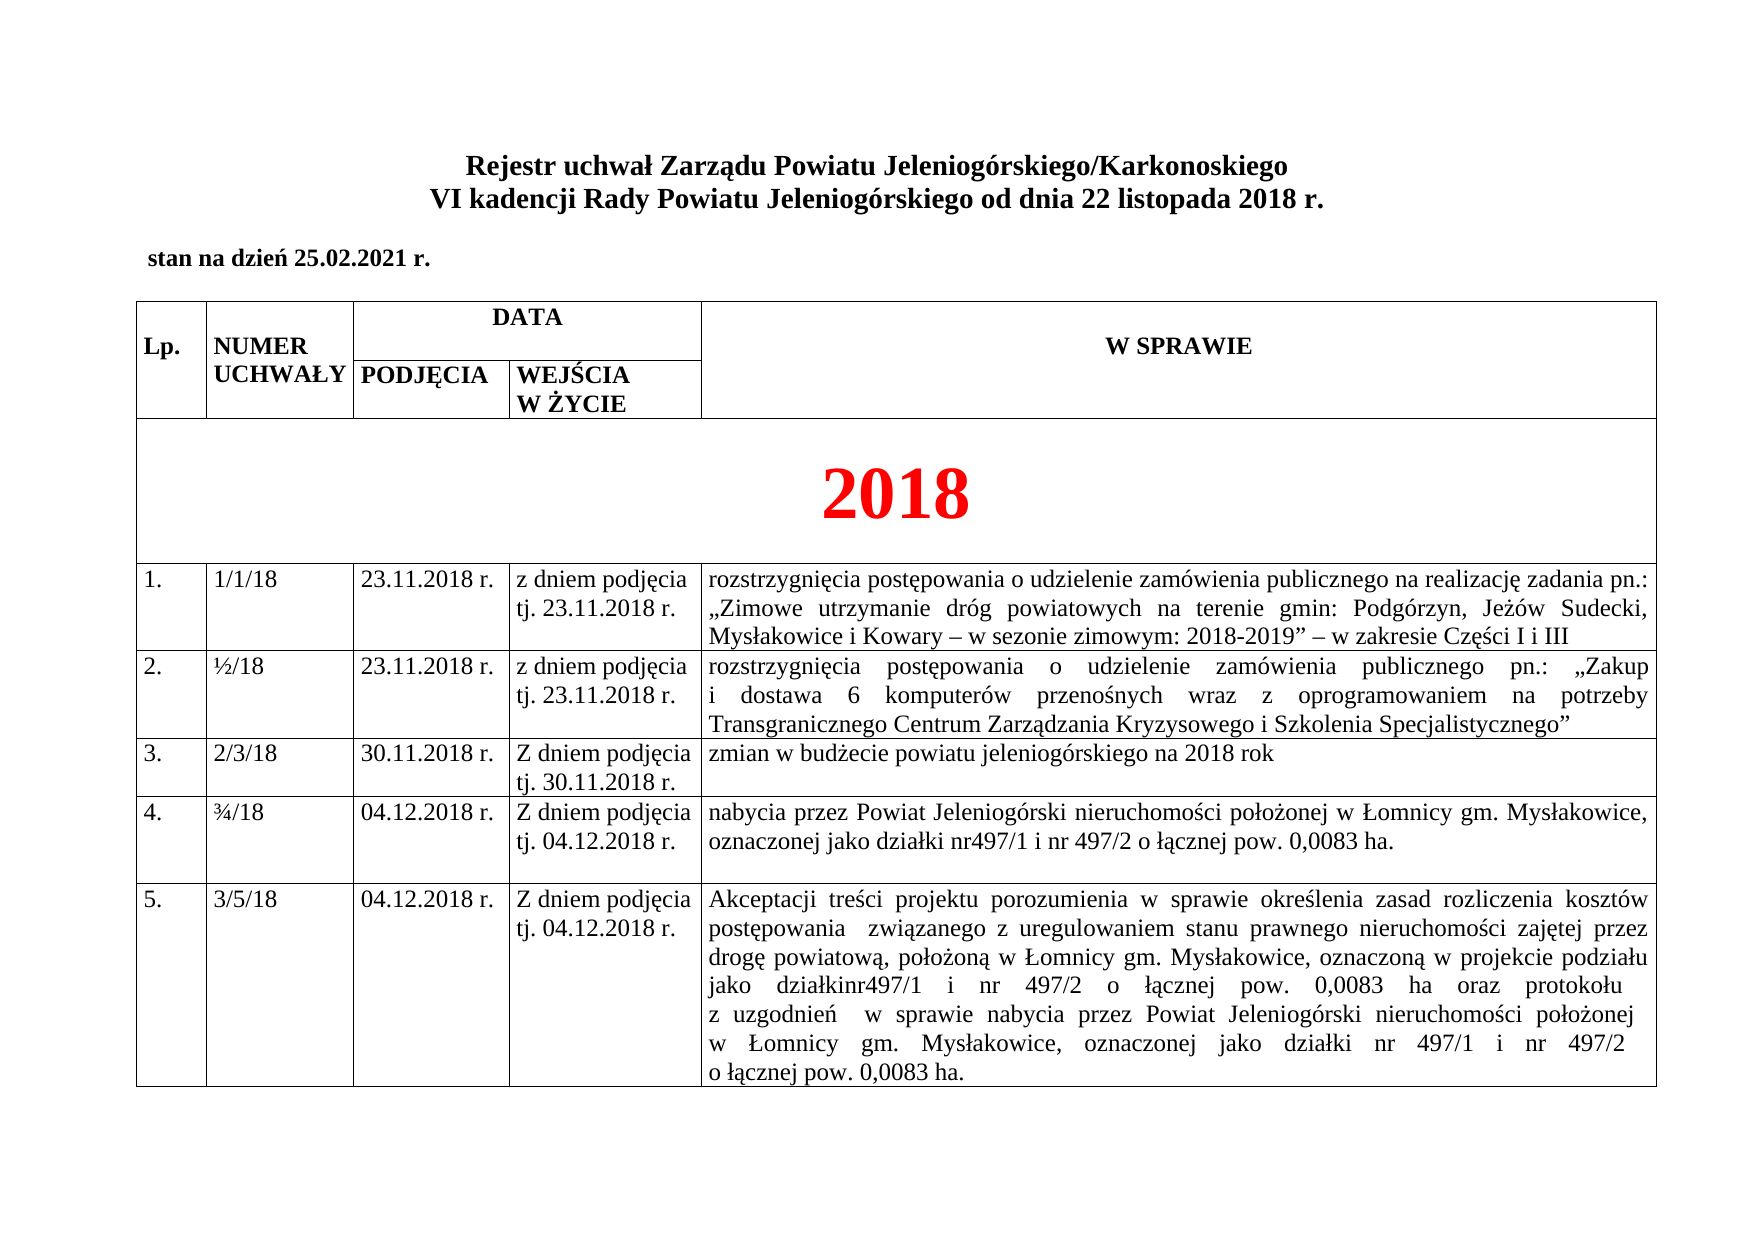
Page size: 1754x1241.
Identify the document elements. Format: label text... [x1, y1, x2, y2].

table_cell 23.11.2018 r. [354, 651, 509, 737]
table_header Lp. [137, 302, 206, 418]
table_cell z dniem podjęcia tj. 23.11.2018 r. [510, 651, 701, 737]
text stan na dzień 25.02.2021 r. [148, 243, 1606, 272]
table_cell PODJĘCIA [354, 361, 509, 418]
table_cell 04.12.2018 r. [354, 797, 509, 883]
table_cell nabycia przez Powiat Jeleniogórski nieruchomości położonej w Łomnicy gm. Mysłakowice, oznaczonej jako działki nr497/1 i nr 497/2 o łącznej pow. 0,0083 ha. [702, 797, 1656, 883]
text VI kadencji Rady Powiatu Jeleniogórskiego od dnia 22 listopada 2018 r. [148, 181, 1606, 215]
table_cell 2/3/18 [207, 739, 353, 796]
table_cell zmian w budżecie powiatu jeleniogórskiego na 2018 rok [702, 739, 1656, 796]
table_cell 2. [137, 651, 206, 737]
table_cell 1. [137, 564, 206, 650]
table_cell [510, 884, 701, 1086]
table_cell 4. [137, 797, 206, 883]
table_cell z dniem podjęcia tj. 23.11.2018 r. [510, 564, 701, 650]
table_cell 3/5/18 [207, 884, 353, 1086]
table_cell 3. [137, 739, 206, 796]
table_cell 2018 [137, 419, 1656, 563]
table_cell 1/1/18 [207, 564, 353, 650]
table_header W SPRAWIE [702, 302, 1656, 418]
table_cell rozstrzygnięcia postępowania o udzielenie zamówienia publicznego na realizację zadania pn.: „Zimowe utrzymanie dróg powiatowych na terenie gmin: Podgórzyn, Jeżów Sudecki, Mysłakowice i Kowary – w sezonie zimowym: 2018-2019” – w zakresie Części I i III [702, 564, 1656, 650]
table_cell ¾/18 [207, 797, 353, 883]
table_header NUMER UCHWAŁY [207, 302, 353, 418]
table_header DATA [354, 302, 701, 359]
table_cell 5. [137, 884, 206, 1086]
table_cell Akceptacji treści projektu porozumienia w sprawie określenia zasad rozliczenia kosztów postępowania związanego z uregulowaniem stanu prawnego nieruchomości zajętej przez drogę powiatową, położoną w Łomnicy gm. Mysłakowice, oznaczoną w projekcie podziału jako działkinr497/1 i nr 497/2 o łącznej pow. 0,0083 ha oraz protokołu z uzgodnień w sprawie nabycia przez Powiat Jeleniogórski nieruchomości położonej w Łomnicy gm. Mysłakowice, oznaczonej jako działki nr 497/1 i nr 497/2 o łącznej pow. 0,0083 ha. [702, 884, 1656, 1086]
table_cell 23.11.2018 r. [354, 564, 509, 650]
table_cell Z dniem podjęcia tj. 04.12.2018 r. [510, 797, 701, 883]
text Rejestr uchwał Zarządu Powiatu Jeleniogórskiego/Karkonoskiego [148, 148, 1606, 181]
table_cell WEJŚCIA W ŻYCIE [510, 361, 701, 418]
table_cell Z dniem podjęcia tj. 30.11.2018 r. [510, 739, 701, 796]
table_cell rozstrzygnięcia postępowania o udzielenie zamówienia publicznego pn.: „Zakup i dostawa 6 komputerów przenośnych wraz z oprogramowaniem na potrzeby Transgranicznego Centrum Zarządzania Kryzysowego i Szkolenia Specjalistycznego” [702, 651, 1656, 737]
table_cell 30.11.2018 r. [354, 739, 509, 796]
table_cell 04.12.2018 r. [354, 884, 509, 1086]
table_cell ½/18 [207, 651, 353, 737]
